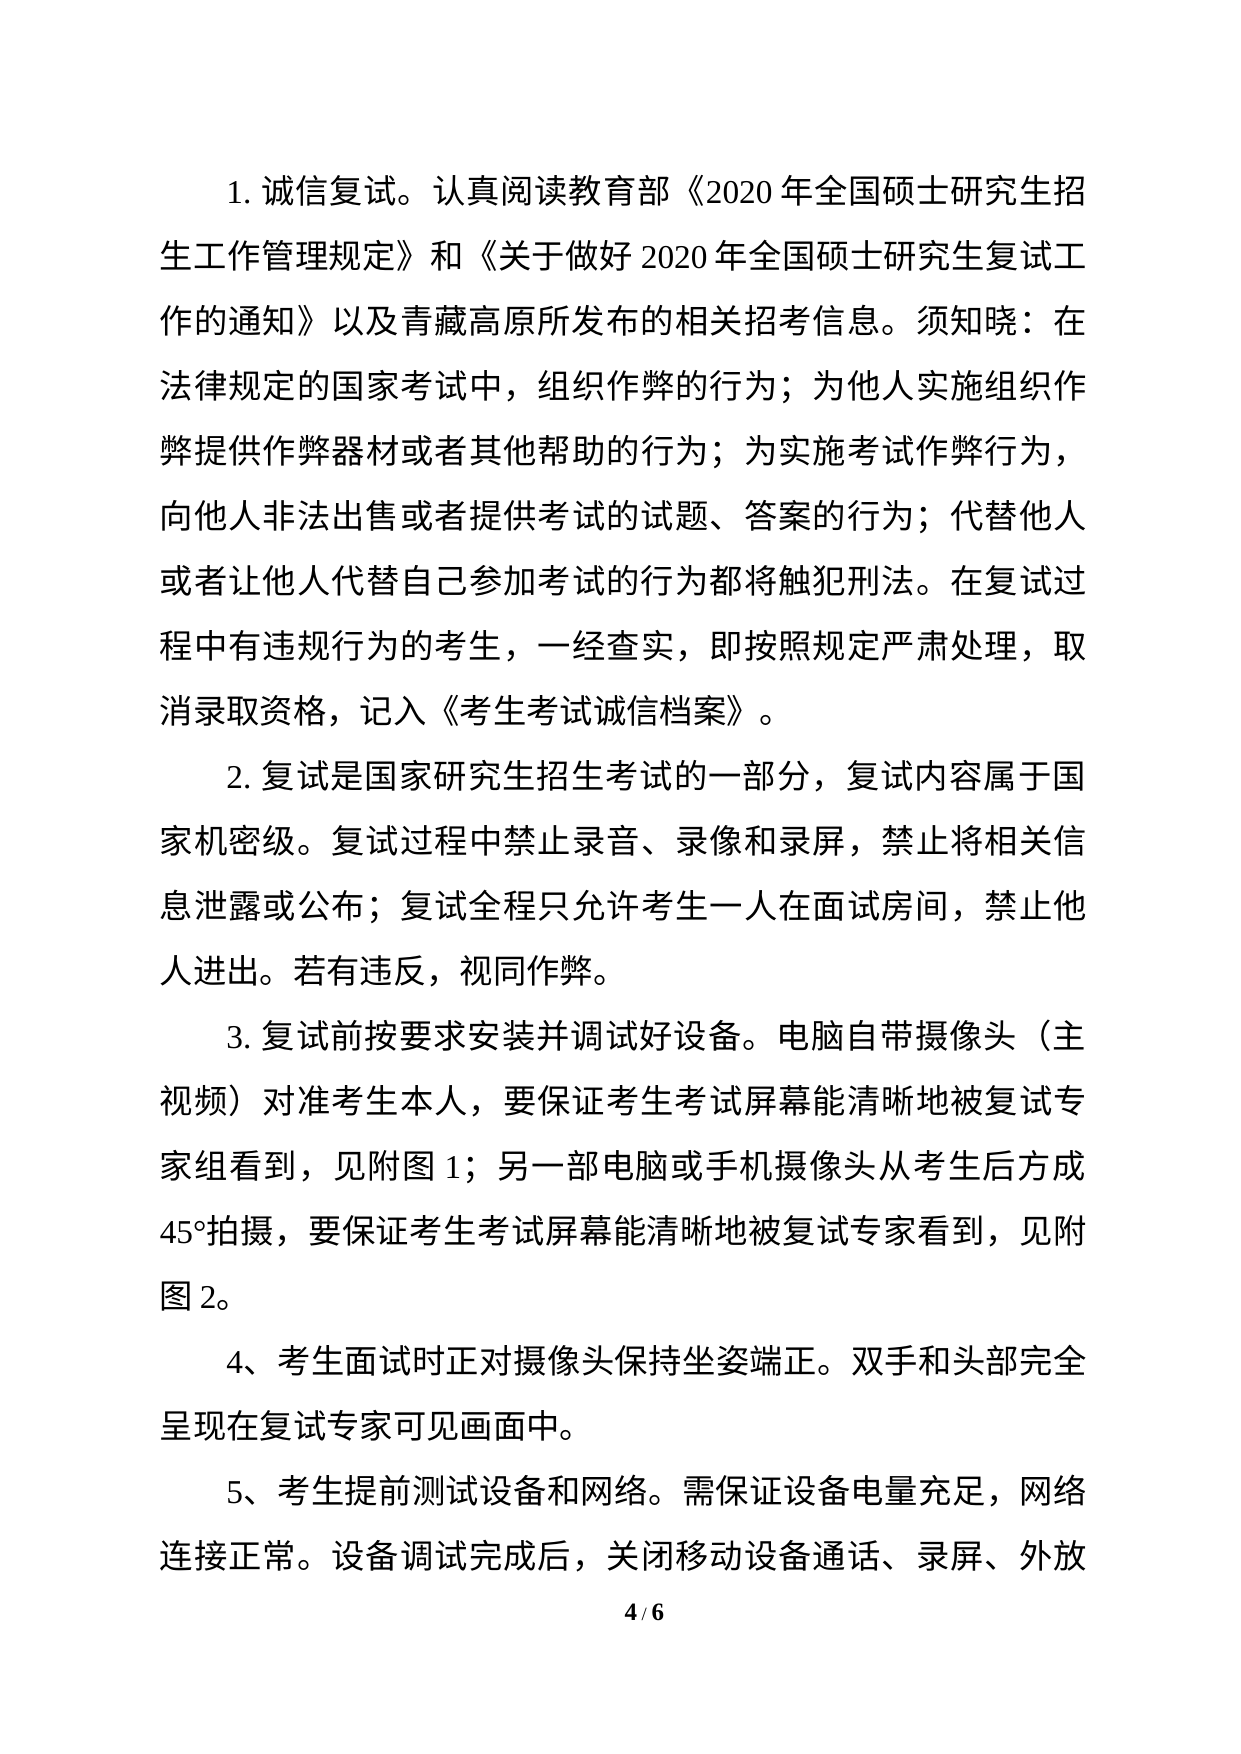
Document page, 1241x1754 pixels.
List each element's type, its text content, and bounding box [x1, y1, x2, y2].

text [159, 1457, 1087, 1587]
text 2. 复试是国家研究生招生考试的一部分，复试内容属于国家机密级。复试过程中禁止录音、录像和录屏，禁止将相关信息泄露或公布；复试全程只允许考生一人在面试房间，禁止他人进出。若有违反，视同作弊。 [159, 742, 1087, 1002]
text 3. 复试前按要求安装并调试好设备。电脑自带摄像头（主视频）对准考生本人，要保证考生考试屏幕能清晰地被复试专家组看到，见附图1；另一部电脑或手机摄像头从考生后方成45°拍摄，要保证考生考试屏幕能清晰地被复试专家看到，见附图2。 [159, 1002, 1087, 1327]
text 4、考生面试时正对摄像头保持坐姿端正。双手和头部完全呈现在复试专家可见画面中。 [159, 1327, 1087, 1457]
text 1. 诚信复试。认真阅读教育部《2020年全国硕士研究生招生工作管理规定》和《关于做好2020年全国硕士研究生复试工作的通知》以及青藏高原所发布的相关招考信息。须知晓：在法律规定的国家考试中，组织作弊的行为；为他人实施组织作弊提供作弊器材或者其他帮助的行为；为实施考试作弊行为，向他人非法出售或者提供考试的试题、答案的行为；代替他人或者让他人代替自己参加考试的行为都将触犯刑法。在复试过程中有违规行为的考生，一经查实，即按照规定严肃处理，取消录取资格，记入《考生考试诚信档案》。 [159, 157, 1087, 742]
